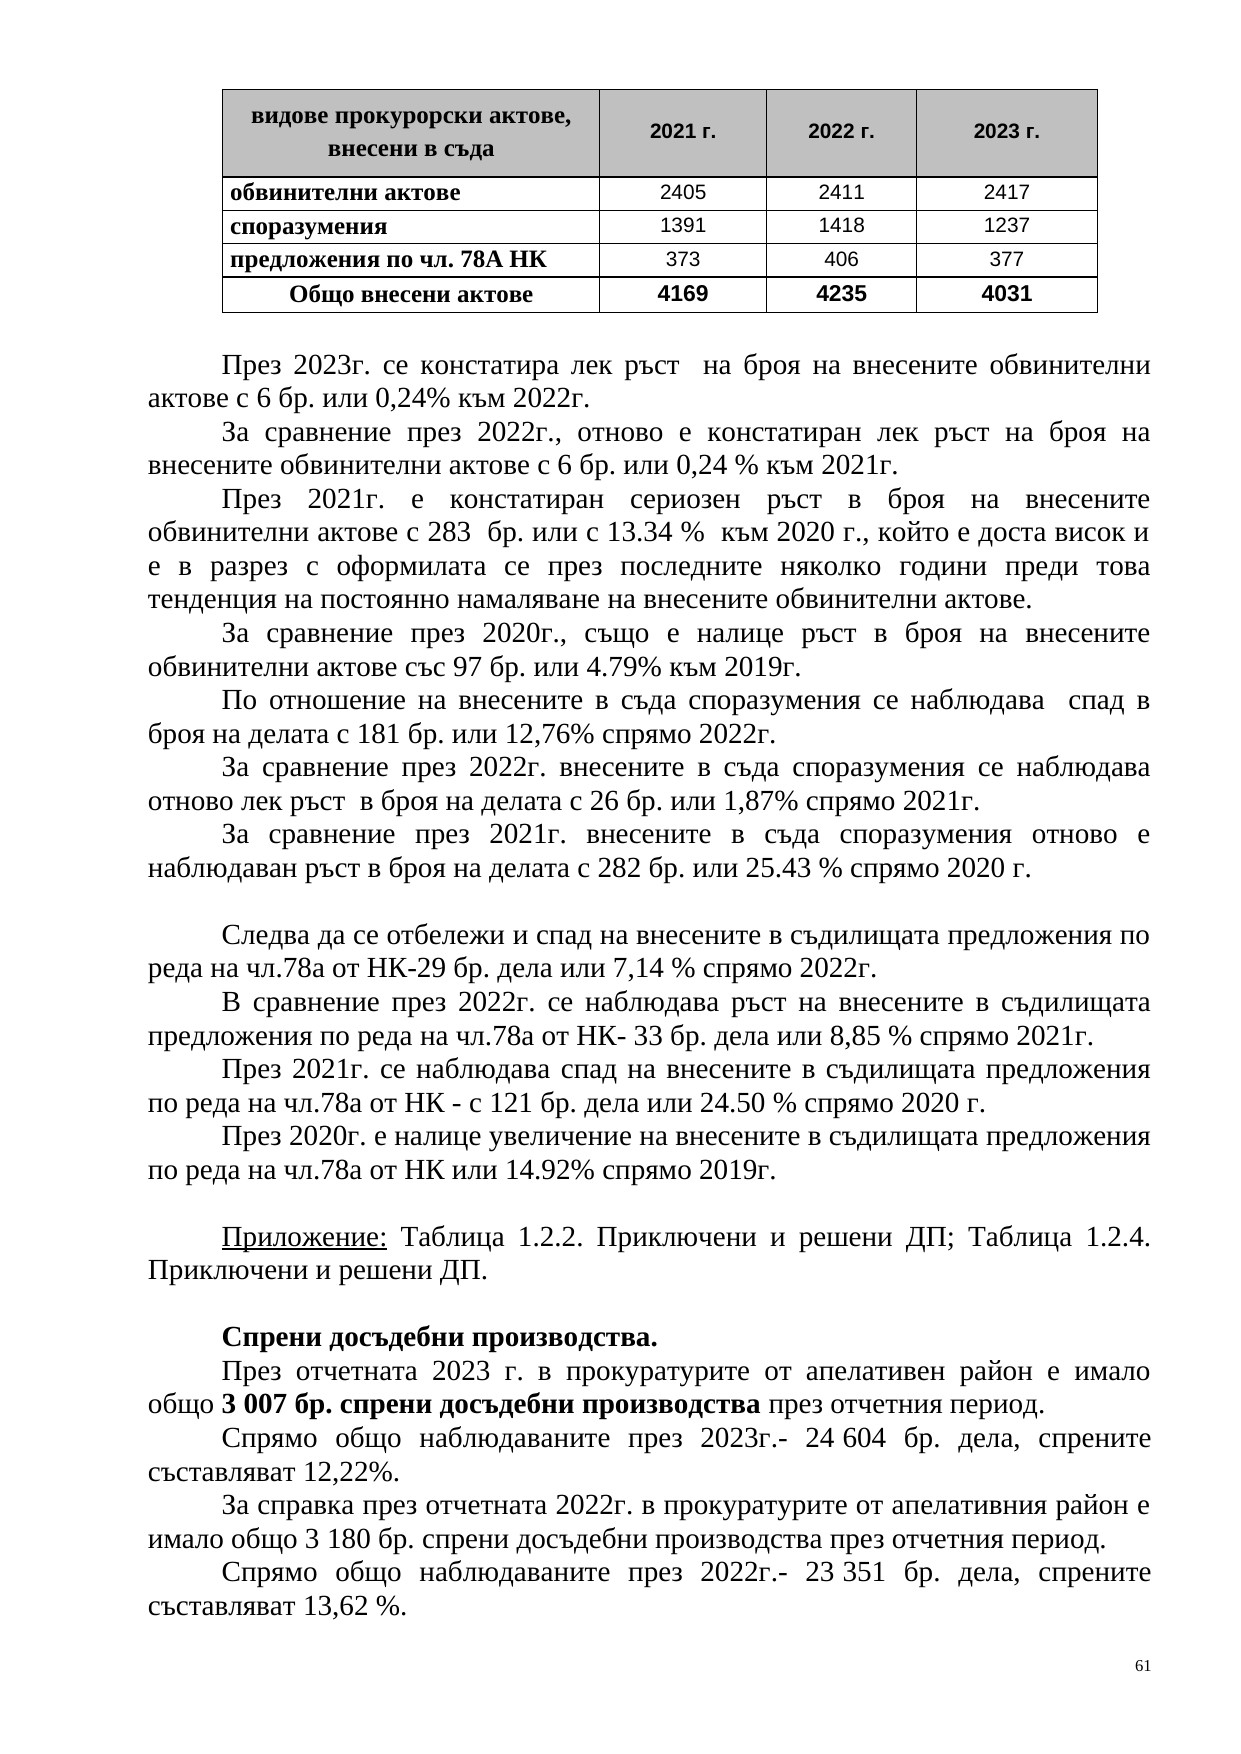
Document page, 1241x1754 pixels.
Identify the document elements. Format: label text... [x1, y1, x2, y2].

table_cell Общо внесени актове [223, 278, 599, 312]
text Спрени досъдебни производства. [148, 1319, 1152, 1353]
table_cell 1418 [767, 211, 916, 243]
text През 2023г. се констатира лек ръст на броя на внесените обвинителни актове с 6 бр. или 0,24% към 2022г. [148, 347, 1152, 414]
table_cell споразумения [223, 211, 599, 243]
text За сравнение през 2022г., отново е констатиран лек ръст на броя на внесените обвинителни актове с 6 бр. или 0,24 % към 2021г. [148, 414, 1152, 481]
text За сравнение през 2022г. внесените в съда споразумения се наблюдава отново лек ръст в броя на делата с 26 бр. или 1,87% спрямо 2021г. [148, 749, 1152, 816]
text Спрямо общо наблюдаваните през 2023г.- 24 604 бр. дела, спрените съставляват 12,22%. [148, 1420, 1152, 1487]
table_header видове прокурорски актове, внесени в съда [223, 90, 599, 176]
table_cell предложения по чл. 78А НК [223, 244, 599, 276]
table_cell 377 [917, 244, 1097, 276]
table_header 2023 г. [917, 90, 1097, 176]
table_cell 2417 [917, 178, 1097, 210]
table_cell обвинителни актове [223, 178, 599, 210]
table_cell 1237 [917, 211, 1097, 243]
text За сравнение през 2020г., също е налице ръст в броя на внесените обвинителни актове със 97 бр. или 4.79% към 2019г. [148, 615, 1152, 682]
table_cell 2405 [600, 178, 766, 210]
table_cell 1391 [600, 211, 766, 243]
table_cell 2411 [767, 178, 916, 210]
table_cell 406 [767, 244, 916, 276]
text По отношение на внесените в съда споразумения се наблюдава спад в броя на делата с 181 бр. или 12,76% спрямо 2022г. [148, 682, 1152, 749]
text През 2021г. е констатиран сериозен ръст в броя на внесените обвинителни актове с 283 бр. или с 13.34 % към 2020 г., който е доста висок и е в разрез с оформилата се през последните няколко години преди това тенденция на постоянно намаляване на внесените обвинителни актове. [148, 481, 1152, 615]
table_header 2022 г. [767, 90, 916, 176]
text Приложение: Таблица 1.2.2. Приключени и решени ДП; Таблица 1.2.4. Приключени и решени ДП. [148, 1219, 1152, 1286]
text Следва да се отбележи и спад на внесените в съдилищата предложения по реда на чл.78а от НК-29 бр. дела или 7,14 % спрямо 2022г. [148, 917, 1152, 984]
text Спрямо общо наблюдаваните през 2022г.- 23 351 бр. дела, спрените съставляват 13,62 %. [148, 1554, 1152, 1621]
table_cell 373 [600, 244, 766, 276]
text За сравнение през 2021г. внесените в съда споразумения отново е наблюдаван ръст в броя на делата с 282 бр. или 25.43 % спрямо 2020 г. [148, 816, 1152, 883]
table_cell 4169 [600, 278, 766, 312]
text В сравнение през 2022г. се наблюдава ръст на внесените в съдилищата предложения по реда на чл.78а от НК- 33 бр. дела или 8,85 % спрямо 2021г. [148, 984, 1152, 1051]
table_cell 4031 [917, 278, 1097, 312]
table_cell 4235 [767, 278, 916, 312]
text През 2021г. се наблюдава спад на внесените в съдилищата предложения по реда на чл.78а от НК - с 121 бр. дела или 24.50 % спрямо 2020 г. [148, 1051, 1152, 1118]
text За справка през отчетната 2022г. в прокуратурите от апелативния район е имало общо 3 180 бр. спрени досъдебни производства през отчетния период. [148, 1487, 1152, 1554]
text През отчетната 2023 г. в прокуратурите от апелативен район е имало общо 3 007 бр. спрени досъдебни производства през отчетния период. [148, 1353, 1152, 1420]
table_header 2021 г. [600, 90, 766, 176]
text През 2020г. е налице увеличение на внесените в съдилищата предложения по реда на чл.78а от НК или 14.92% спрямо 2019г. [148, 1118, 1152, 1185]
